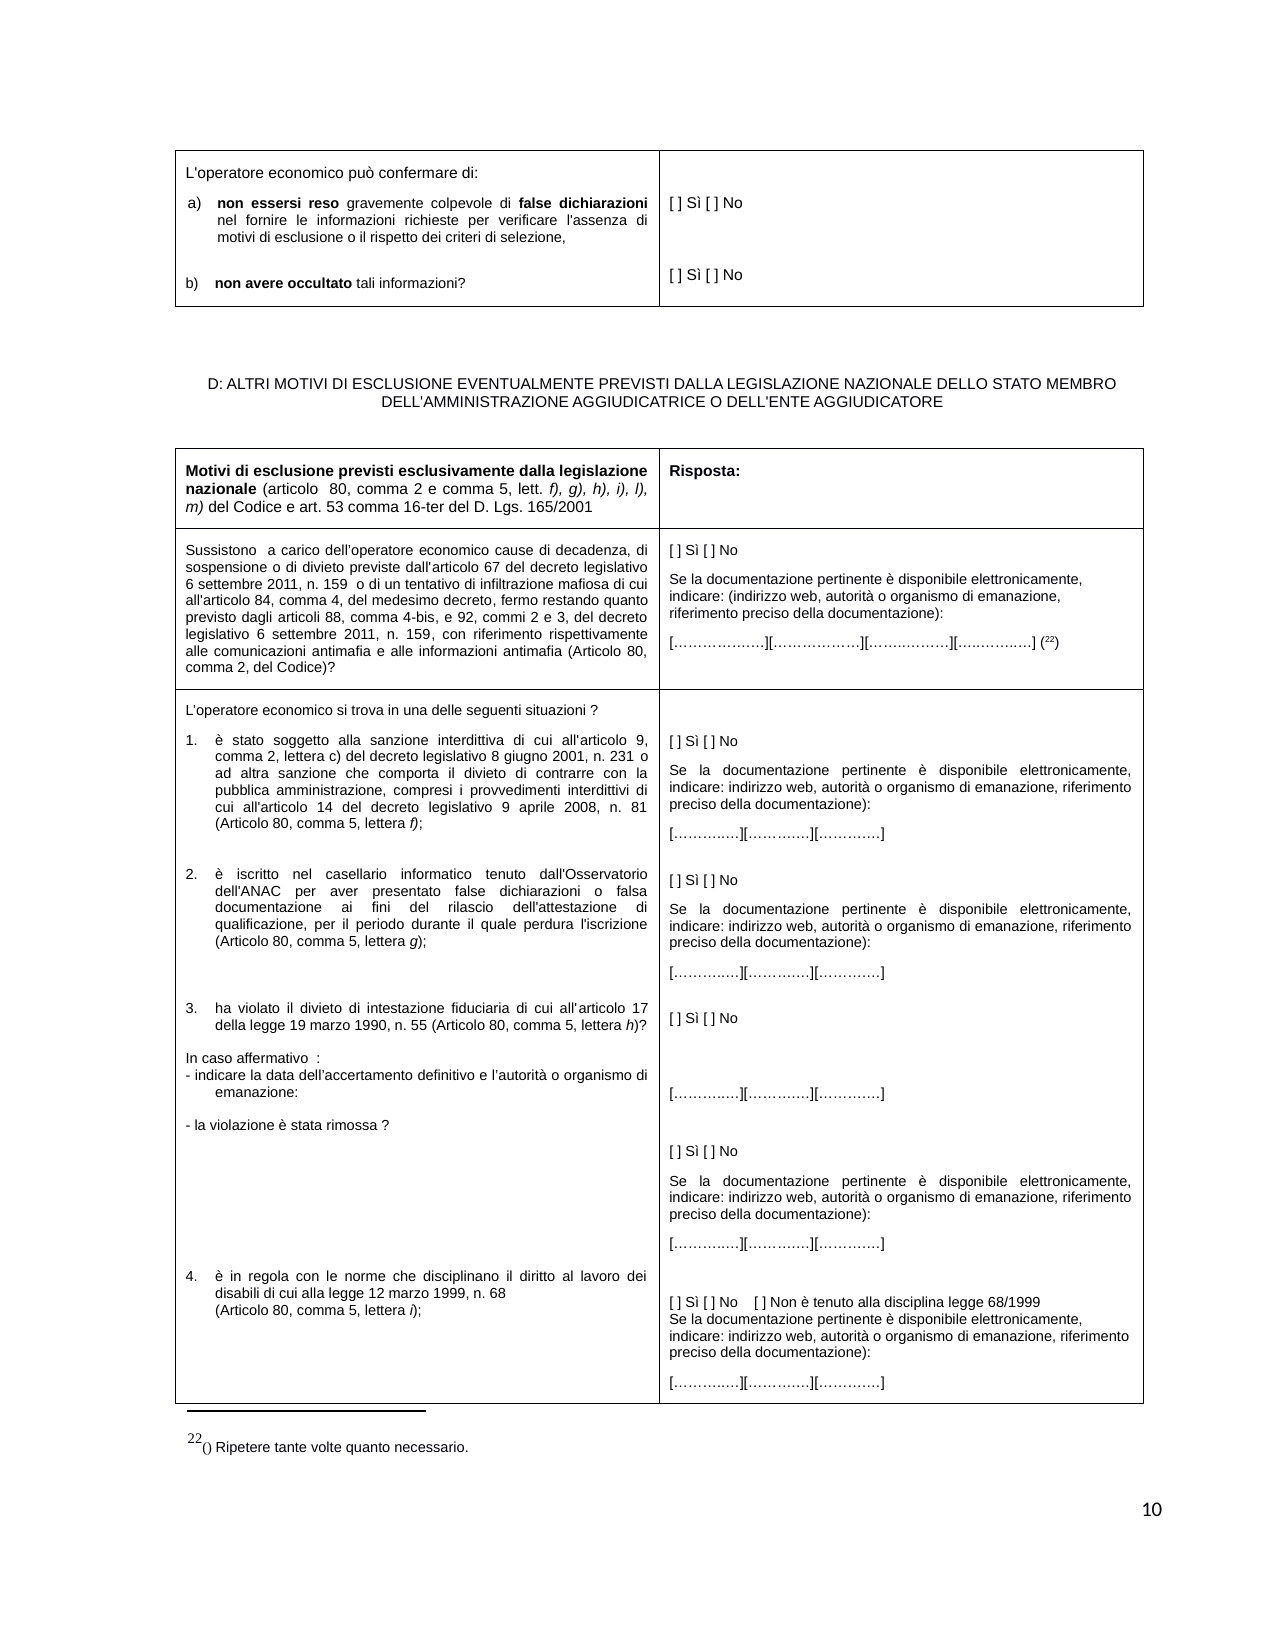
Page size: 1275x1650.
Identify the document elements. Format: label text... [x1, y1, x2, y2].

table_header Motivi di esclusione previsti esclusivamente dalla legislazione nazionale (articolo 80, comma 2 e comma 5, lett. f), g), h), i), l), m) del Codice e art. 53 comma 16-ter del D. Lgs. 165/2001 [176, 449, 659, 528]
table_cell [660, 690, 1143, 1403]
table_cell L'operatore economico può confermare di: non essersi reso gravemente colpevole di false dichiarazioni nel fornire le informazioni richieste per verificare l'assenza di motivi di esclusione o il rispetto dei criteri di selezione, b) non avere occultato tali informazioni? [176, 151, 659, 306]
title D: Altri motivi di esclusione eventualmente previsti dalla legislazione nazionale dello Stato membro dell'amministrazione aggiudicatrice o dell'ente aggiudicatore [187, 374, 1137, 411]
table_cell [ ] Sì [ ] No [ ] Sì [ ] No [660, 151, 1143, 306]
table_cell [ ] Sì [ ] No Se la documentazione pertinente è disponibile elettronicamente, indicare: (indirizzo web, autorità o organismo di emanazione, riferimento preciso della documentazione): […………….…][………………][……..………][…..……..…] () [660, 529, 1143, 688]
table_cell Sussistono a carico dell’operatore economico cause di decadenza, di sospensione o di divieto previste dall'articolo 67 del decreto legislativo 6 settembre 2011, n. 159 o di un tentativo di infiltrazione mafiosa di cui all'articolo 84, comma 4, del medesimo decreto, fermo restando quanto previsto dagli articoli 88, comma 4-bis, e 92, commi 2 e 3, del decreto legislativo 6 settembre 2011, n. 159, con riferimento rispettivamente alle comunicazioni antimafia e alle informazioni antimafia (Articolo 80, comma 2, del Codice)? [176, 529, 659, 688]
table_header Risposta: [660, 449, 1143, 528]
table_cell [176, 690, 659, 1403]
